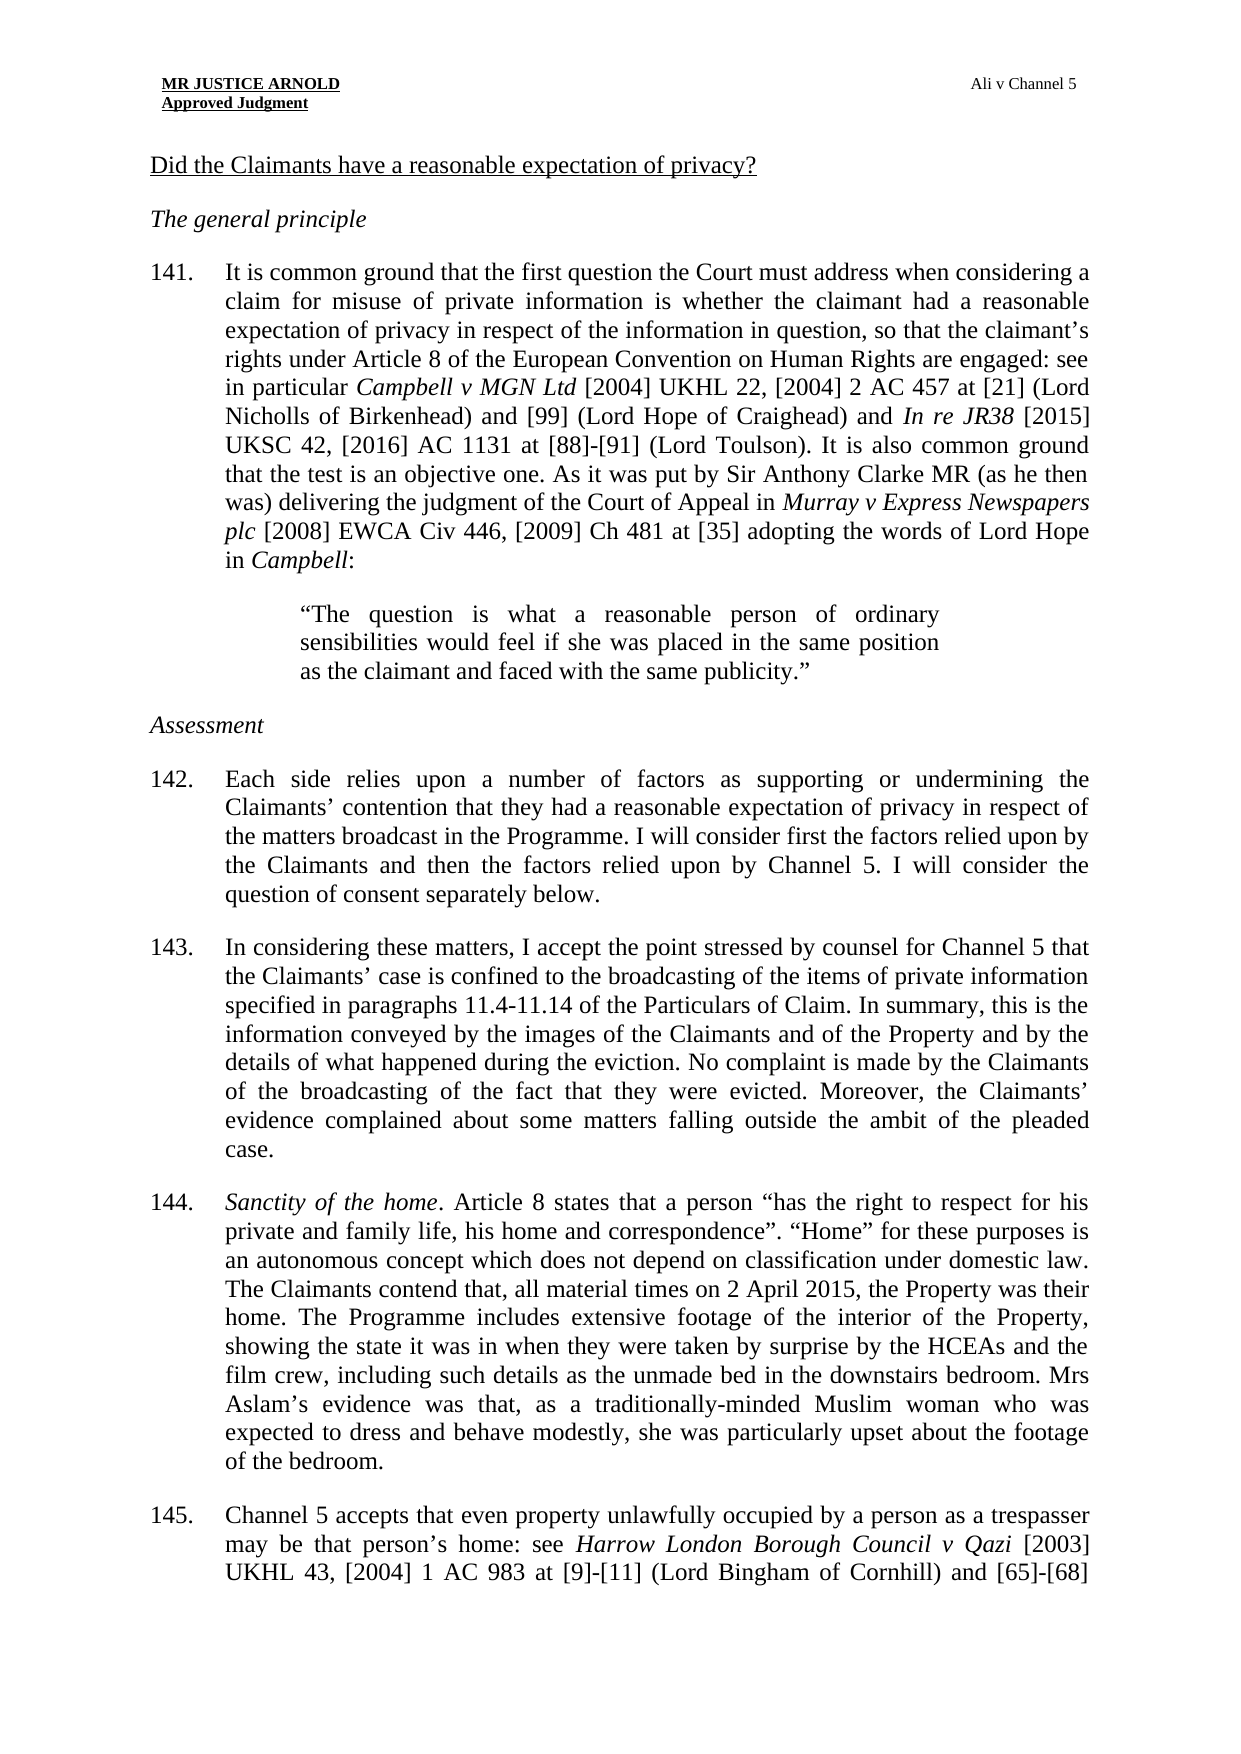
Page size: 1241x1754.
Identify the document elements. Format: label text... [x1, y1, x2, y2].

text In considering these matters, I accept the point stressed by counsel for Channel 5 that the Claimants’ case is confined to the broadcasting of the items of private information specified in paragraphs 11.4-11.14 of the Particulars of Claim. In summary, this is the information conveyed by the images of the Claimants and of the Property and by the details of what happened during the eviction. No complaint is made by the Claimants of the broadcasting of the fact that they were evicted. Moreover, the Claimants’ evidence complained about some matters falling outside the ambit of the pleaded case. [150, 932, 1090, 1162]
subtitle Did the Claimants have a reasonable expectation of privacy? [150, 150, 1090, 179]
subtitle Assessment [150, 710, 1090, 739]
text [150, 1500, 1090, 1586]
text Each side relies upon a number of factors as supporting or undermining the Claimants’ contention that they had a reasonable expectation of privacy in respect of the matters broadcast in the Programme. I will consider first the factors relied upon by the Claimants and then the factors relied upon by Channel 5. I will consider the question of consent separately below. [150, 764, 1090, 907]
list The general principle [150, 204, 1090, 232]
text Sanctity of the home. Article 8 states that a person “has the right to respect for his private and family life, his home and correspondence”. “Home” for these purposes is an autonomous concept which does not depend on classification under domestic law. The Claimants contend that, all material times on 2 April 2015, the Property was their home. The Programme includes extensive footage of the interior of the Property, showing the state it was in when they were taken by surprise by the HCEAs and the film crew, including such details as the unmade bed in the downstairs bedroom. Mrs Aslam’s evidence was that, as a traditionally-minded Muslim woman who was expected to dress and behave modestly, she was particularly upset about the footage of the bedroom. [150, 1187, 1090, 1475]
text It is common ground that the first question the Court must address when considering a claim for misuse of private information is whether the claimant had a reasonable expectation of privacy in respect of the information in question, so that the claimant’s rights under Article 8 of the European Convention on Human Rights are engaged: see in particular Campbell v MGN Ltd [2004] UKHL 22, [2004] 2 AC 457 at [21] (Lord Nicholls of Birkenhead) and [99] (Lord Hope of Craighead) and In re JR38 [2015] UKSC 42, [2016] AC 1131 at [88]-[91] (Lord Toulson). It is also common ground that the test is an objective one. As it was put by Sir Anthony Clarke MR (as he then was) delivering the judgment of the Court of Appeal in Murray v Express Newspapers plc [2008] EWCA Civ 446, [2009] Ch 481 at [35] adopting the words of Lord Hope in Campbell: [150, 257, 1090, 574]
text “The question is what a reasonable person of ordinary sensibilities would feel if she was placed in the same position as the claimant and faced with the same publicity.” [300, 599, 940, 685]
